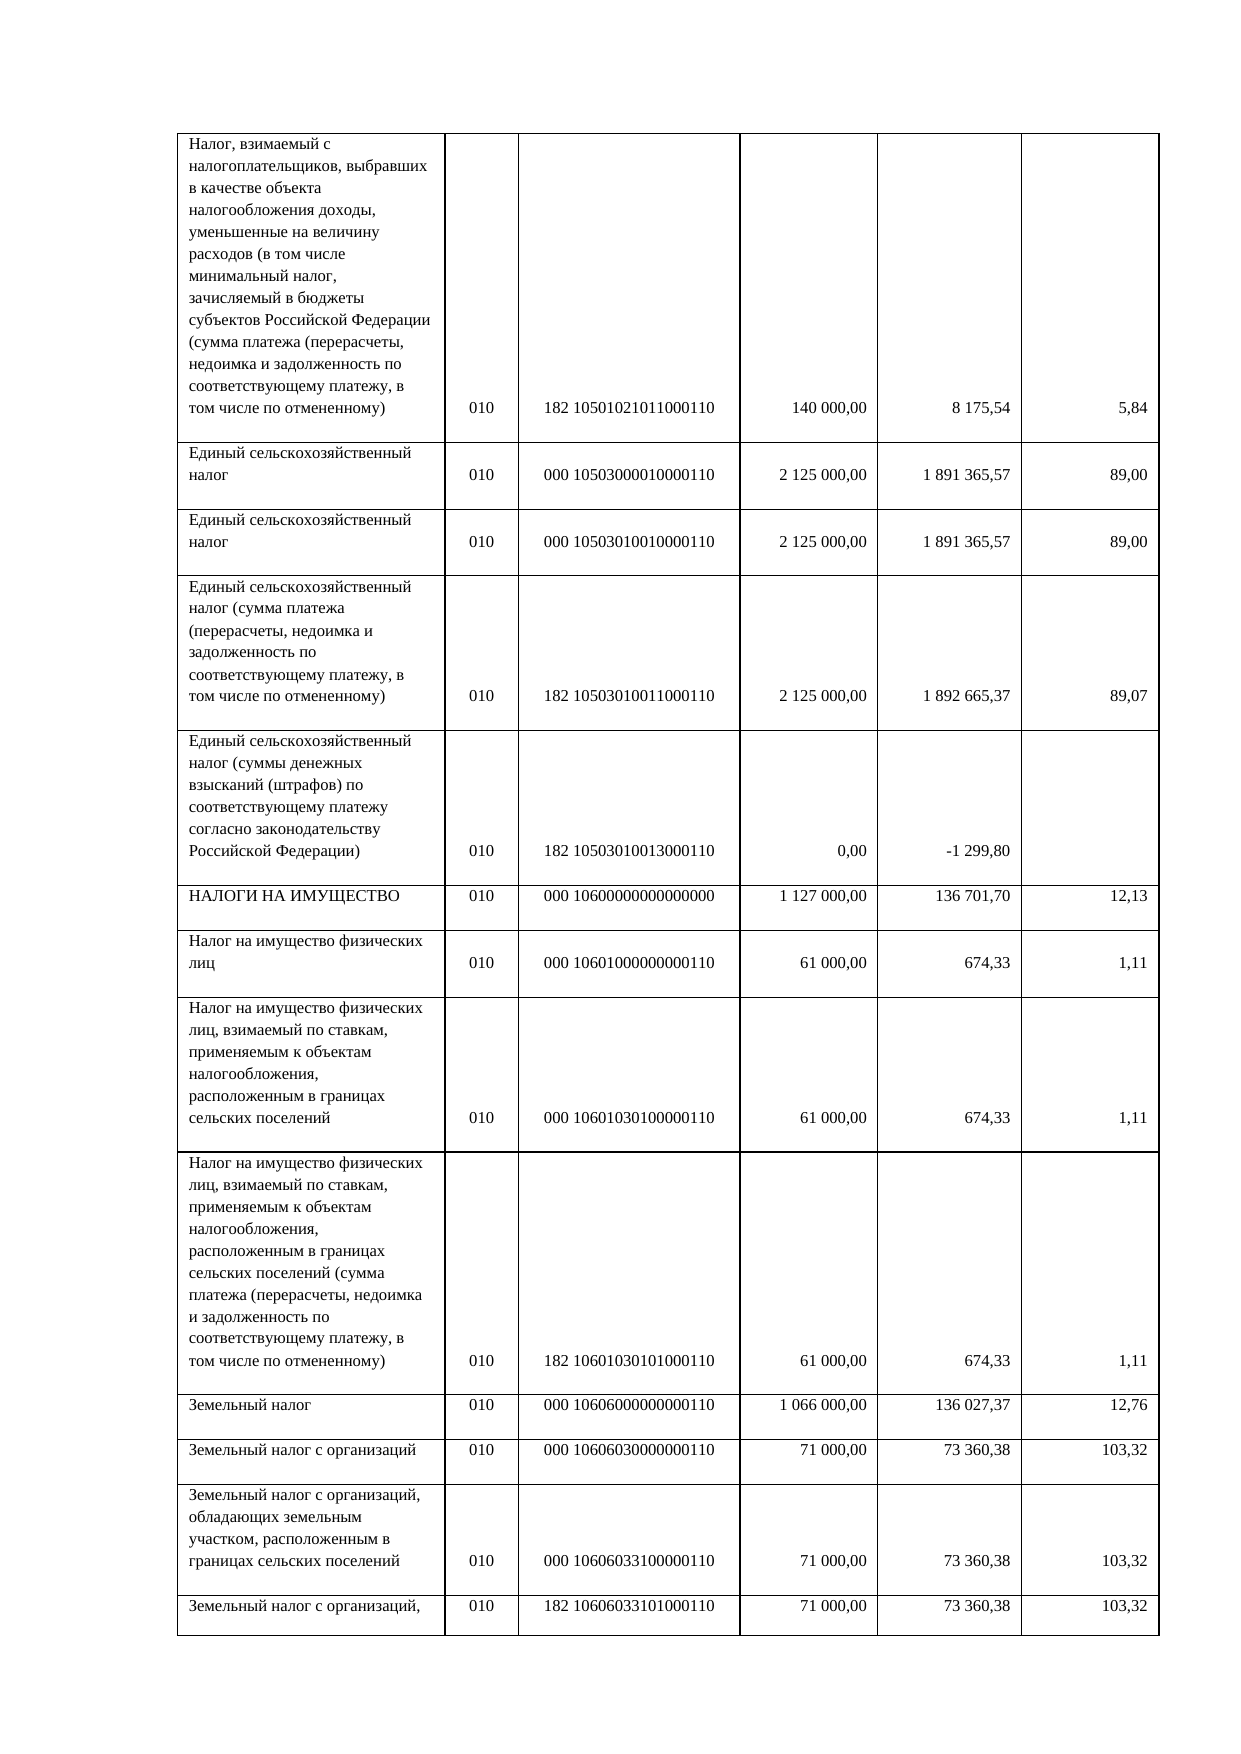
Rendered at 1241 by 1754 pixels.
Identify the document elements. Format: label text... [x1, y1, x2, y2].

table_cell 010 [446, 731, 518, 885]
table_cell 000 10503010010000110 [519, 510, 739, 575]
table_cell 2 125 000,00 [741, 510, 877, 575]
table_cell 010 [446, 443, 518, 508]
table_cell 010 [446, 1485, 518, 1595]
table_cell 61 000,00 [741, 1153, 877, 1394]
table_cell Единый сельскохозяйственный налог [178, 443, 444, 508]
table_cell Земельный налог с организаций [178, 1440, 444, 1484]
table_cell Налог на имущество физических лиц, взимаемый по ставкам, применяемым к объектам налогообложения, расположенным в границах сельских поселений [178, 998, 444, 1151]
table_cell Налог на имущество физических лиц [178, 931, 444, 997]
table_cell 182 10503010013000110 [519, 731, 739, 885]
table_cell 2 125 000,00 [741, 443, 877, 508]
table_cell 000 10606033100000110 [519, 1485, 739, 1595]
table_cell Единый сельскохозяйственный налог (суммы денежных взысканий (штрафов) по соответствующему платежу согласно законодательству Российской Федерации) [178, 731, 444, 885]
table_cell 71 000,00 [741, 1596, 877, 1635]
table_cell 2 125 000,00 [741, 576, 877, 730]
table_cell 674,33 [878, 998, 1021, 1151]
table_cell 1 066 000,00 [741, 1395, 877, 1439]
table_cell Земельный налог с организаций, обладающих земельным участком, расположенным в границах сельских поселений [178, 1485, 444, 1595]
table_cell 010 [446, 1440, 518, 1484]
table_cell 182 10503010011000110 [519, 576, 739, 730]
table_cell 010 [446, 510, 518, 575]
table_cell 89,00 [1022, 510, 1158, 575]
table_cell 73 360,38 [878, 1485, 1021, 1595]
table_cell 89,00 [1022, 443, 1158, 508]
table_cell 5,84 [1022, 134, 1158, 442]
table_cell 1 127 000,00 [741, 886, 877, 930]
table_cell 1 891 365,57 [878, 510, 1021, 575]
table_cell [1022, 731, 1158, 885]
table_cell 010 [446, 931, 518, 997]
table_cell 1,11 [1022, 998, 1158, 1151]
table_cell 000 10503000010000110 [519, 443, 739, 508]
table_cell Единый сельскохозяйственный налог [178, 510, 444, 575]
table_cell 1,11 [1022, 931, 1158, 997]
table_cell 12,13 [1022, 886, 1158, 930]
table_cell 103,32 [1022, 1440, 1158, 1484]
table_cell НАЛОГИ НА ИМУЩЕСТВО [178, 886, 444, 930]
table_cell 010 [446, 886, 518, 930]
table_cell 8 175,54 [878, 134, 1021, 442]
table_cell 182 10501021011000110 [519, 134, 739, 442]
table_cell 1,11 [1022, 1153, 1158, 1394]
table_cell 000 10600000000000000 [519, 886, 739, 930]
table_cell 61 000,00 [741, 931, 877, 997]
table_cell Единый сельскохозяйственный налог (сумма платежа (перерасчеты, недоимка и задолженность по соответствующему платежу, в том числе по отмененному) [178, 576, 444, 730]
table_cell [178, 1596, 444, 1635]
table_cell 89,07 [1022, 576, 1158, 730]
table_cell 010 [446, 998, 518, 1151]
table_cell 136 027,37 [878, 1395, 1021, 1439]
table_cell 103,32 [1022, 1596, 1158, 1635]
table_cell 61 000,00 [741, 998, 877, 1151]
table_cell 136 701,70 [878, 886, 1021, 930]
table_cell 000 10606000000000110 [519, 1395, 739, 1439]
table_cell 71 000,00 [741, 1440, 877, 1484]
table_cell 010 [446, 1395, 518, 1439]
table_cell 182 10601030101000110 [519, 1153, 739, 1394]
table_cell 674,33 [878, 931, 1021, 997]
table_cell 674,33 [878, 1153, 1021, 1394]
table_cell Земельный налог [178, 1395, 444, 1439]
table_cell Налог на имущество физических лиц, взимаемый по ставкам, применяемым к объектам налогообложения, расположенным в границах сельских поселений (сумма платежа (перерасчеты, недоимка и задолженность по соответствующему платежу, в том числе по отмененному) [178, 1153, 444, 1394]
table_cell 71 000,00 [741, 1485, 877, 1595]
table_cell 000 10601000000000110 [519, 931, 739, 997]
table_cell 010 [446, 134, 518, 442]
table_cell 1 892 665,37 [878, 576, 1021, 730]
table_cell 103,32 [1022, 1485, 1158, 1595]
table_cell 000 10601030100000110 [519, 998, 739, 1151]
table_cell 140 000,00 [741, 134, 877, 442]
table_cell -1 299,80 [878, 731, 1021, 885]
table_cell 1 891 365,57 [878, 443, 1021, 508]
table_cell 73 360,38 [878, 1596, 1021, 1635]
table_cell 73 360,38 [878, 1440, 1021, 1484]
table_cell 0,00 [741, 731, 877, 885]
table_cell 010 [446, 576, 518, 730]
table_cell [519, 1596, 739, 1635]
table_cell 010 [446, 1596, 518, 1635]
table_cell Налог, взимаемый с налогоплательщиков, выбравших в качестве объекта налогообложения доходы, уменьшенные на величину расходов (в том числе минимальный налог, зачисляемый в бюджеты субъектов Российской Федерации (сумма платежа (перерасчеты, недоимка и задолженность по соответствующему платежу, в том числе по отмененному) [178, 134, 444, 442]
table_cell 12,76 [1022, 1395, 1158, 1439]
table_cell 010 [446, 1153, 518, 1394]
table_cell 000 10606030000000110 [519, 1440, 739, 1484]
